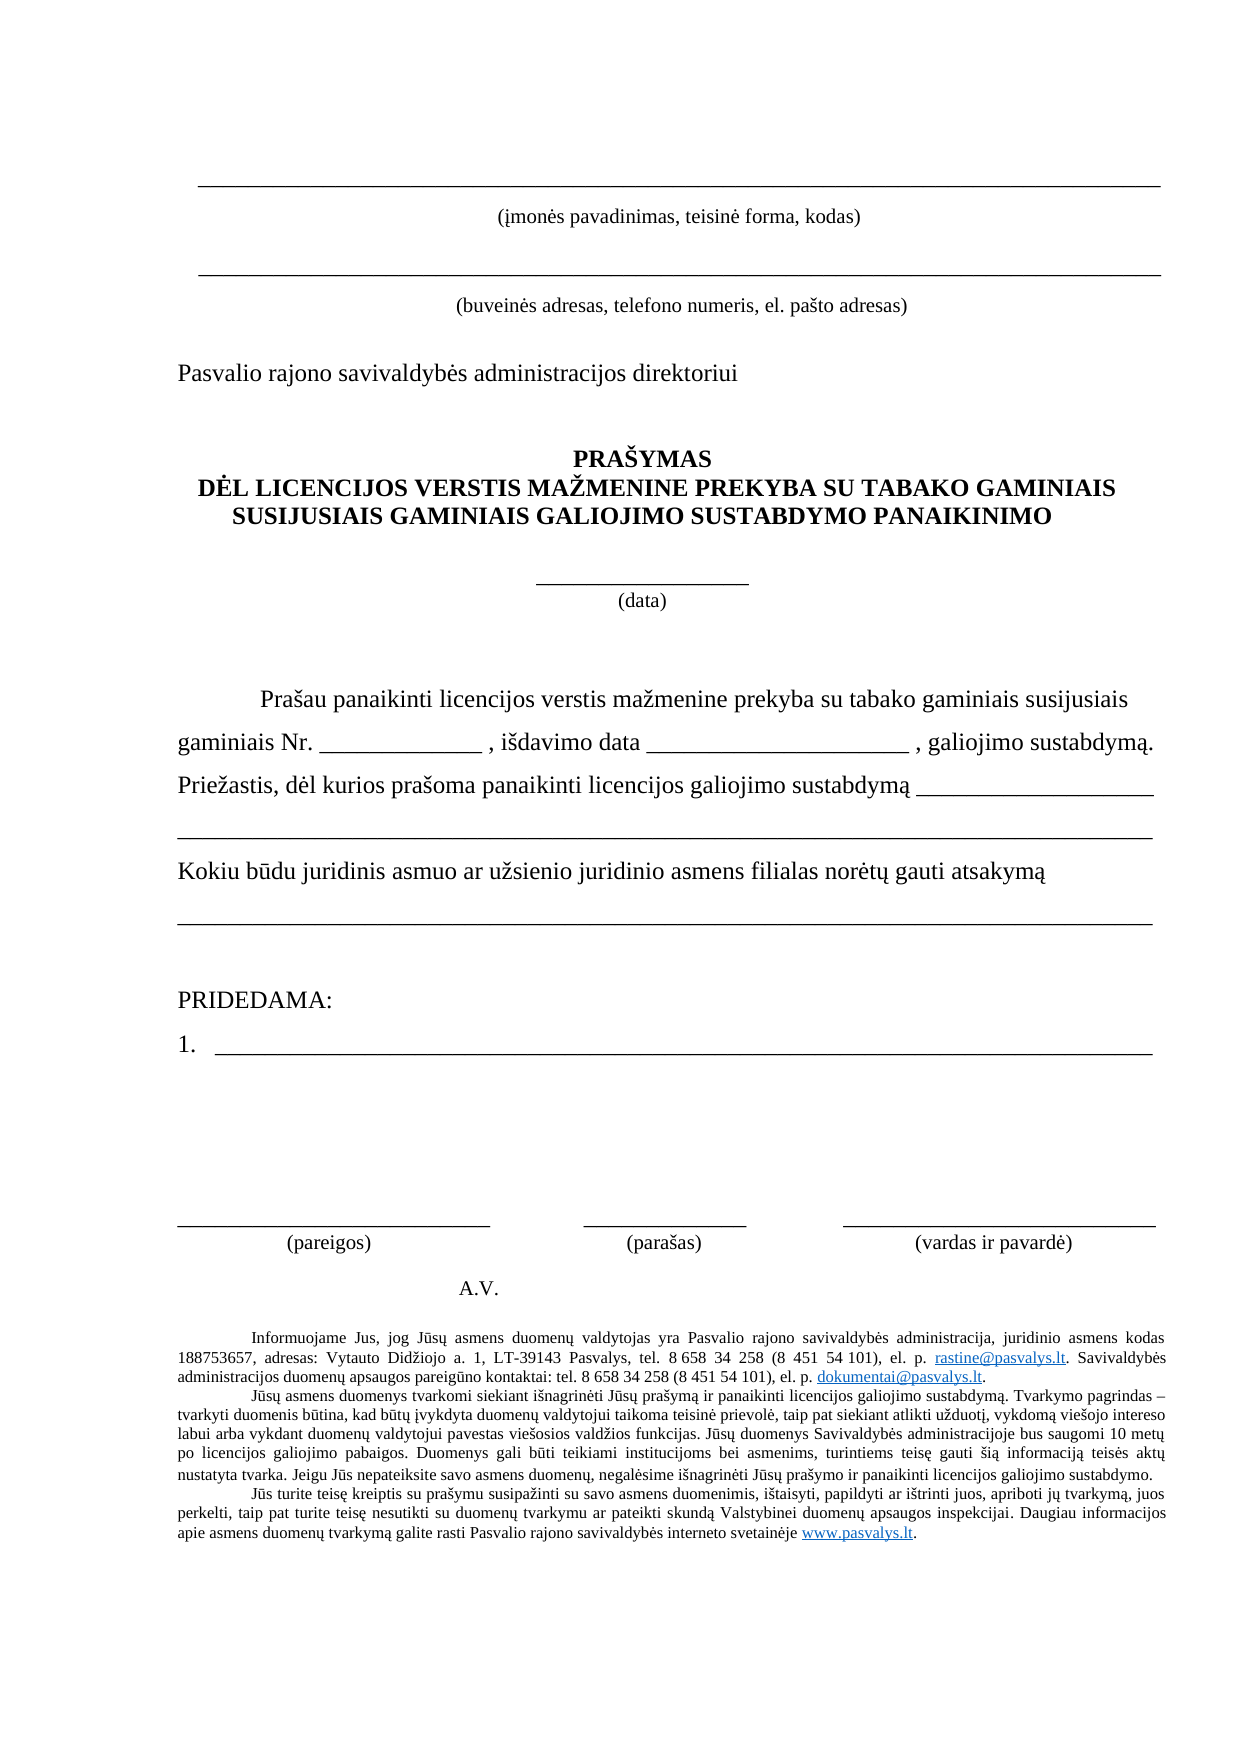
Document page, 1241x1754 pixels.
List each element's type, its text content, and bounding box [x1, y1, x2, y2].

text PRAŠYMAS [118, 444, 1166, 473]
text _________________ [118, 559, 1166, 588]
text Jūsų asmens duomenys tvarkomi siekiant išnagrinėti Jūsų prašymą ir panaikinti licencijos galiojimo sustabdymą. Tvarkymo pagrindas – tvarkyti duomenis būtina, kad būtų įvykdyta duomenų valdytojui taikoma teisinė prievolė, taip pat siekiant atlikti užduotį, vykdomą viešojo intereso labui arba vykdant duomenų valdytojui pavestas viešosios valdžios funkcijas. Jūsų duomenys Savivaldybės administracijoje bus saugomi 10 metų po licencijos galiojimo pabaigos. Duomenys gali būti teikiami institucijoms bei asmenims, turintiems teisę gauti šią informaciją teisės aktų nustatyta tvarka. Jeigu Jūs nepateiksite savo asmens duomenų, negalėsime išnagrinėti Jūsų prašymo ir panaikinti licencijos galiojimo sustabdymo. [177, 1386, 1166, 1484]
text Kokiu būdu juridinis asmuo ar užsienio juridinio asmens filialas norėtų gauti atsakymą [118, 856, 1166, 885]
text _____________________________________________________________________________ [118, 161, 1166, 190]
text (data) [118, 588, 1166, 612]
text ______________________________________________________________________________ [118, 899, 1166, 928]
text A.V. [177, 1276, 1166, 1299]
text _________________________ _____________ _________________________ [177, 1201, 1166, 1230]
text _____________________________________________________________________________ [118, 250, 1166, 278]
text ______________________________________________________________________________ [177, 813, 1166, 842]
text Jūs turite teisę kreiptis su prašymu susipažinti su savo asmens duomenimis, ištaisyti, papildyti ar ištrinti juos, apriboti jų tvarkymą, juos perkelti, taip pat turite teisę nesutikti su duomenų tvarkymu ar pateikti skundą Valstybinei duomenų apsaugos inspekcijai. Daugiau informacijos apie asmens duomenų tvarkymą galite rasti Pasvalio rajono savivaldybės interneto svetainėje www.pasvalys.lt. [177, 1484, 1166, 1542]
text (buveinės adresas, telefono numeris, el. pašto adresas) [118, 293, 1166, 317]
list ___________________________________________________________________________ [177, 1029, 1167, 1057]
text DĖL LICENCIJOS VERSTIS MAŽMENINE PREKYBA SU TABAKO GAMINIAIS SUSIJUSIAIS GAMINIAIS GALIOJIMO SUSTABDYMO PANAIKINIMO [118, 473, 1166, 530]
text PRIDEDAMA: [177, 986, 1137, 1014]
text Pasvalio rajono savivaldybės administracijos direktoriui [118, 358, 1166, 386]
text Informuojame Jus, jog Jūsų asmens duomenų valdytojas yra Pasvalio rajono savivaldybės administracija, juridinio asmens kodas 188753657, adresas: Vytauto Didžiojo a. 1, LT-39143 Pasvalys, tel. 8 658 34 258 (8 451 54 101), el. p. rastine@pasvalys.lt. Savivaldybės administracijos duomenų apsaugos pareigūno kontaktai: tel. 8 658 34 258 (8 451 54 101), el. p. dokumentai@pasvalys.lt. [177, 1328, 1166, 1386]
text (pareigos) (parašas) (vardas ir pavardė) [177, 1230, 1166, 1254]
text (įmonės pavadinimas, teisinė forma, kodas) [118, 204, 1166, 228]
text Prašau panaikinti licencijos verstis mažmenine prekyba su tabako gaminiais susijusiais gaminiais Nr. _____________ , išdavimo data _____________________ , galiojimo sustabdymą. [177, 684, 1166, 756]
text Priežastis, dėl kurios prašoma panaikinti licencijos galiojimo sustabdymą ___________________ [177, 770, 1166, 799]
